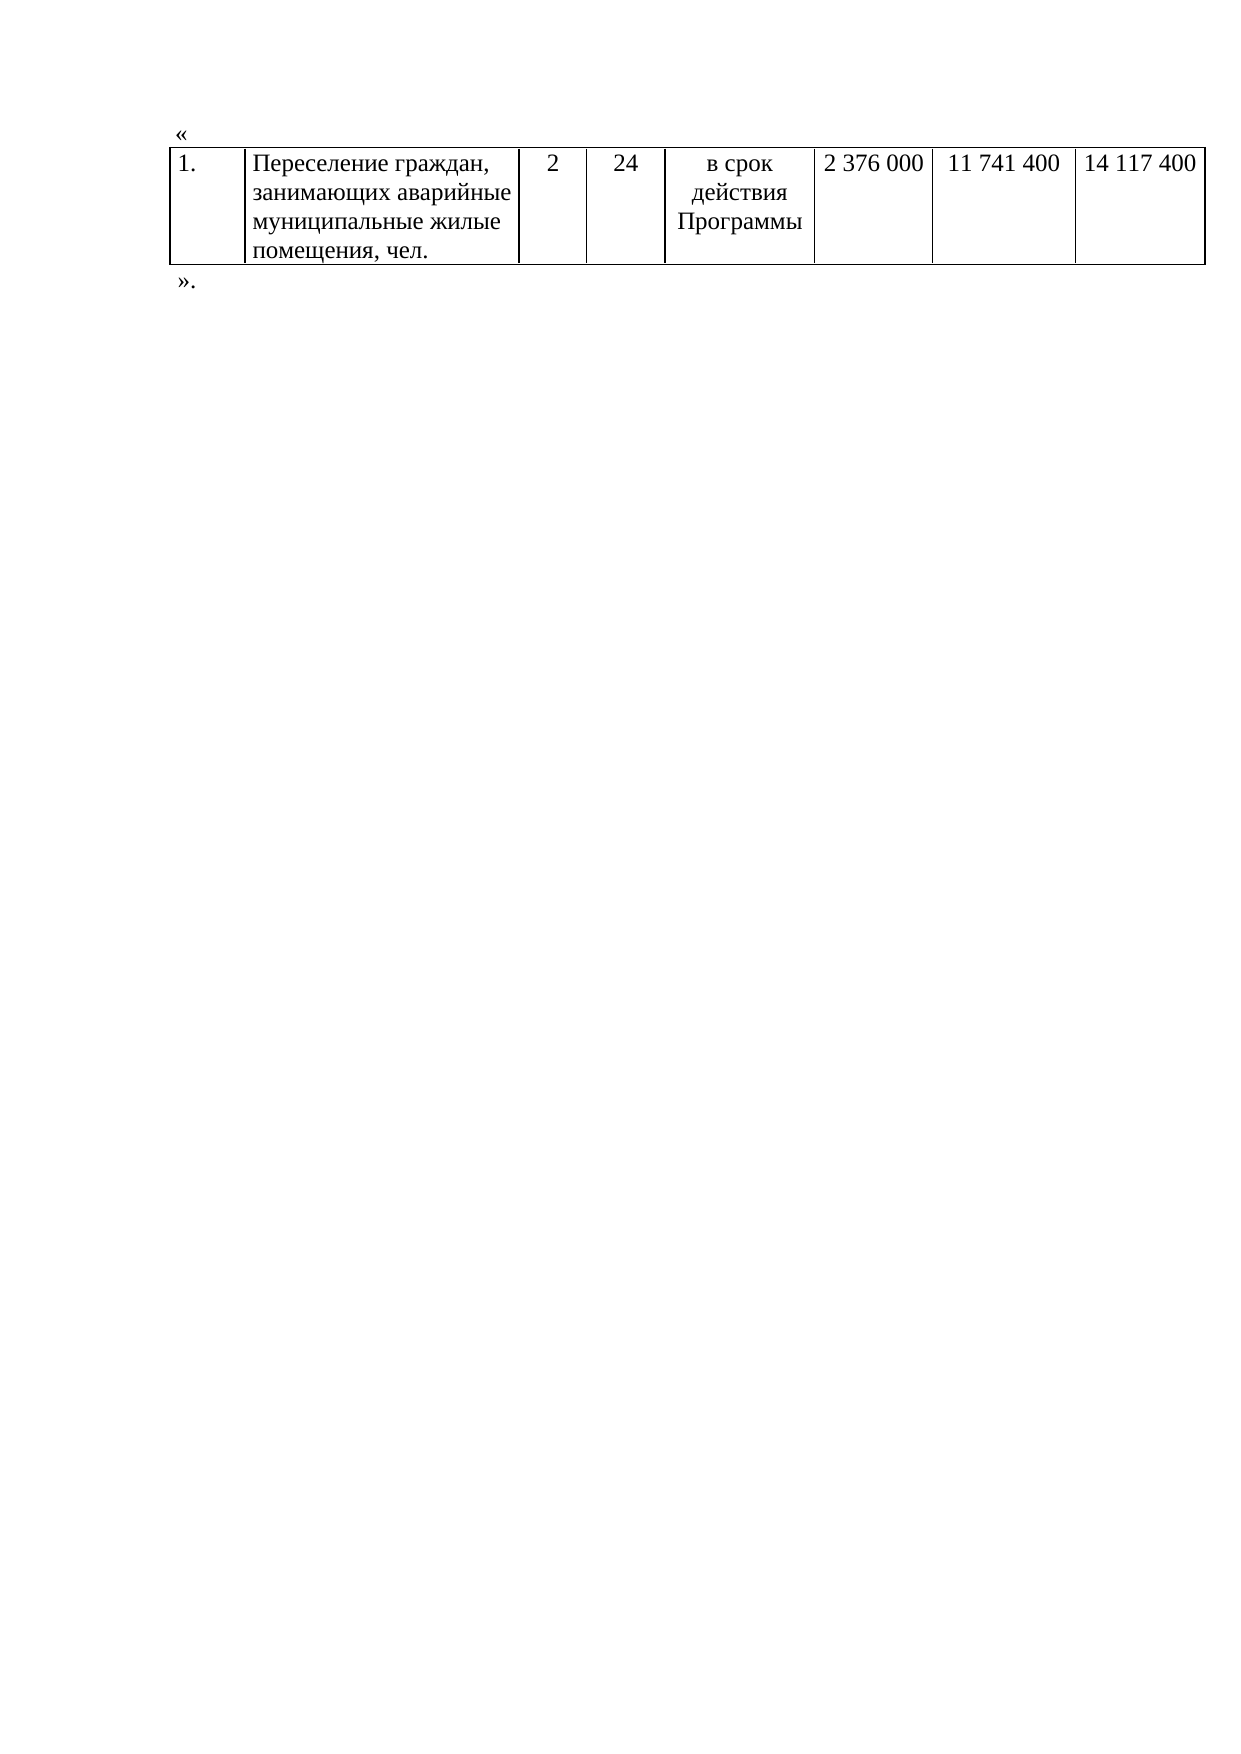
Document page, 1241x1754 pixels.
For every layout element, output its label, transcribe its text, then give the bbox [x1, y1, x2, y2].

table_header 2 376 000 [815, 148, 932, 263]
table_header 14 117 400 [1076, 148, 1204, 263]
table_header Переселение граждан, занимающих аварийные муниципальные жилые помещения, чел. [246, 148, 519, 263]
table_header в срок действия Программы [666, 148, 814, 263]
table_header 11 741 400 [933, 148, 1075, 263]
table_header 2 [520, 148, 586, 263]
text « [175, 118, 1152, 147]
table_header 24 [587, 148, 665, 263]
table_header 1. [171, 148, 245, 263]
text ». [177, 265, 1152, 294]
